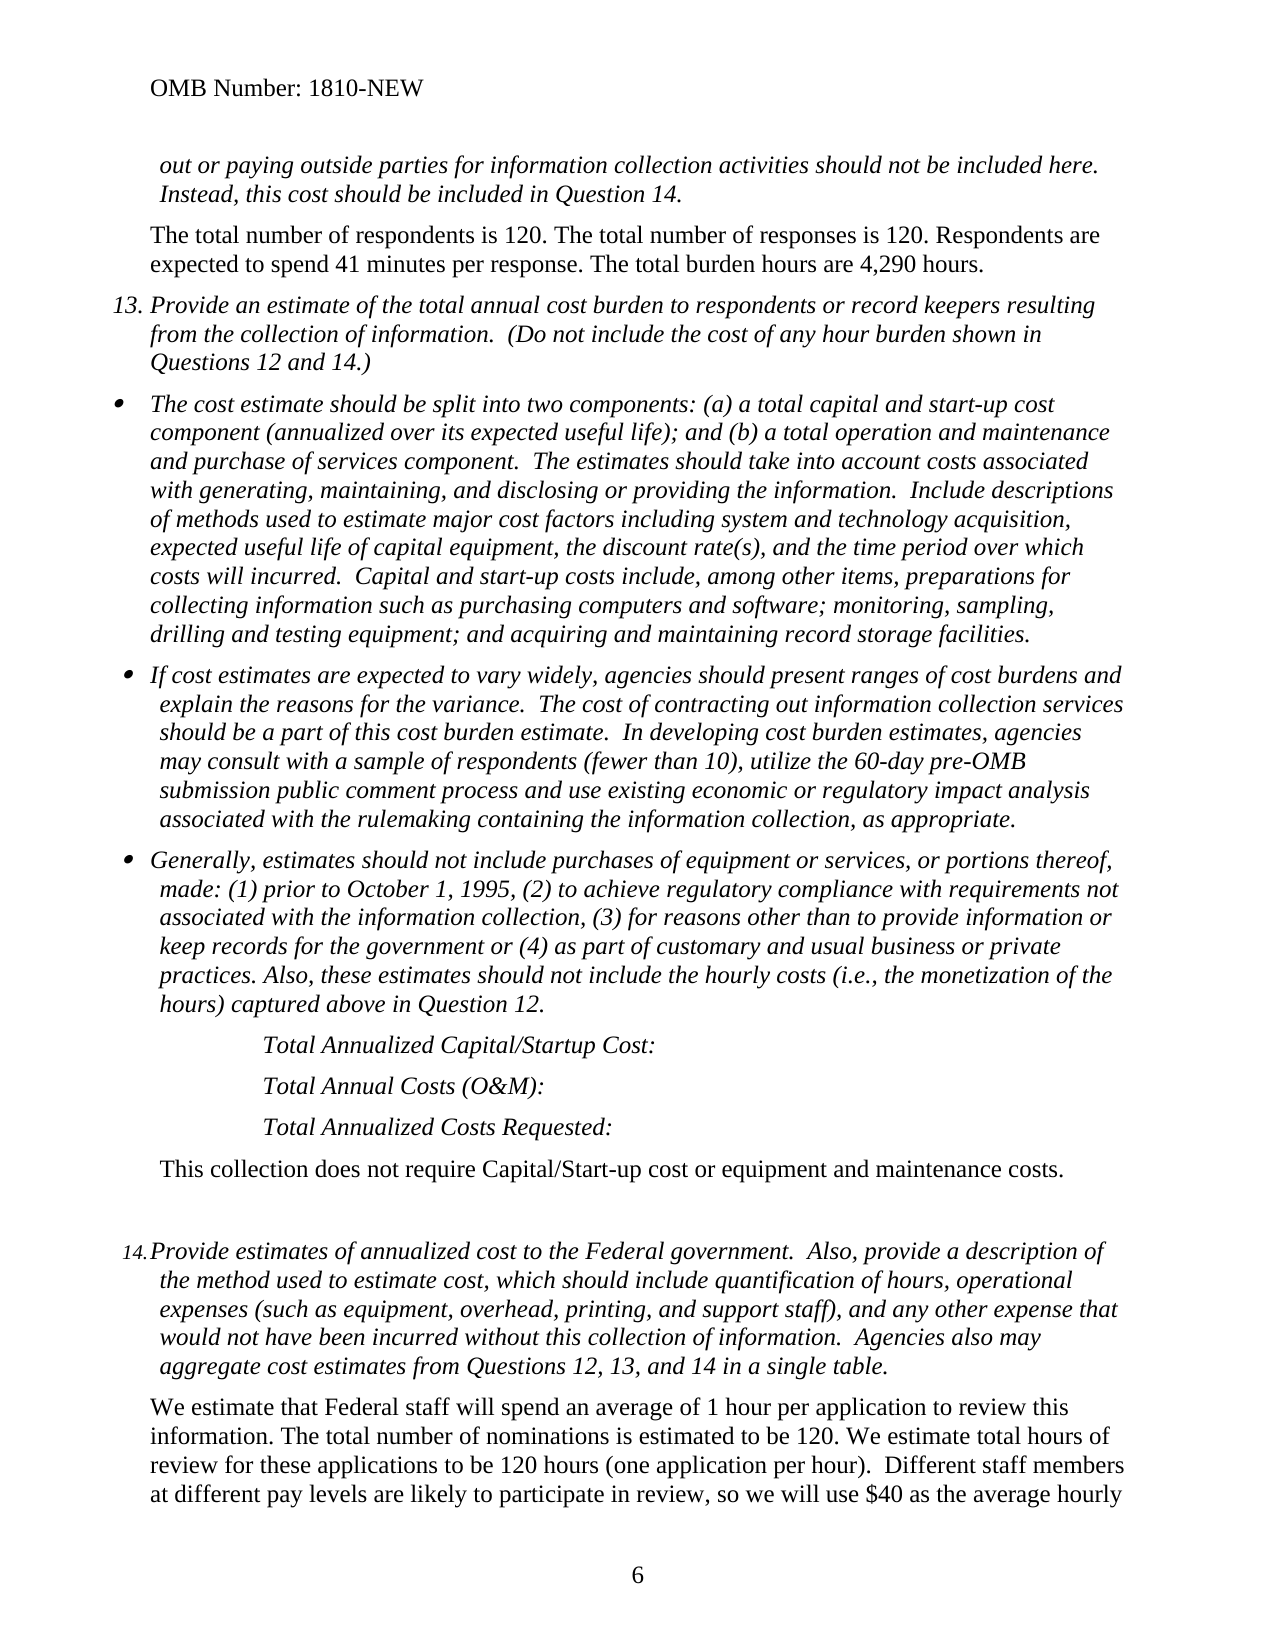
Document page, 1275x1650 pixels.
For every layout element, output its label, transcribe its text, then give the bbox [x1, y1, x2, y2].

list The cost estimate should be split into two components: (a) a total capital and start-up cost component (annualized over its expected useful life); and (b) a total operation and maintenance and purchase of services component. The estimates should take into account costs associated with generating, maintaining, and disclosing or providing the information. Include descriptions of methods used to estimate major cost factors including system and technology acquisition, expected useful life of capital equipment, the discount rate(s), and the time period over which costs will incurred. Capital and start-up costs include, among other items, preparations for collecting information such as purchasing computers and software; monitoring, sampling, drilling and testing equipment; and acquiring and maintaining record storage facilities. [112, 389, 1125, 647]
list Generally, estimates should not include purchases of equipment or services, or portions thereof, made: (1) prior to October 1, 1995, (2) to achieve regulatory compliance with requirements not associated with the information collection, (3) for reasons other than to provide information or keep records for the government or (4) as part of customary and usual business or private practices. Also, these estimates should not include the hourly costs (i.e., the monetization of the hours) captured above in Question 12. [122, 845, 1125, 1017]
list Total Annualized Capital/Startup Cost: [262, 1030, 1125, 1059]
text The total number of respondents is 120. The total number of responses is 120. Respondents are expected to spend 41 minutes per response. The total burden hours are 4,290 hours. [150, 220, 1125, 277]
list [122, 150, 1125, 207]
list If cost estimates are expected to vary widely, agencies should present ranges of cost burdens and explain the reasons for the variance. The cost of contracting out information collection services should be a part of this cost burden estimate. In developing cost burden estimates, agencies may consult with a sample of respondents (fewer than 10), utilize the 60-day pre-OMB submission public comment process and use existing economic or regulatory impact analysis associated with the rulemaking containing the information collection, as appropriate. [122, 660, 1125, 832]
text Total Annualized Costs Requested: [262, 1112, 1125, 1141]
list Provide an estimate of the total annual cost burden to respondents or record keepers resulting from the collection of information. (Do not include the cost of any hour burden shown in Questions 12 and 14.) [112, 290, 1125, 376]
list Provide estimates of annualized cost to the Federal government. Also, provide a description of the method used to estimate cost, which should include quantification of hours, operational expenses (such as equipment, overhead, printing, and support staff), and any other expense that would not have been incurred without this collection of information. Agencies also may aggregate cost estimates from Questions 12, 13, and 14 in a single table. [122, 1236, 1125, 1380]
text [150, 1392, 1125, 1507]
text Total Annual Costs (O&M): [262, 1071, 1125, 1100]
text This collection does not require Capital/Start-up cost or equipment and maintenance costs. [159, 1154, 1125, 1182]
